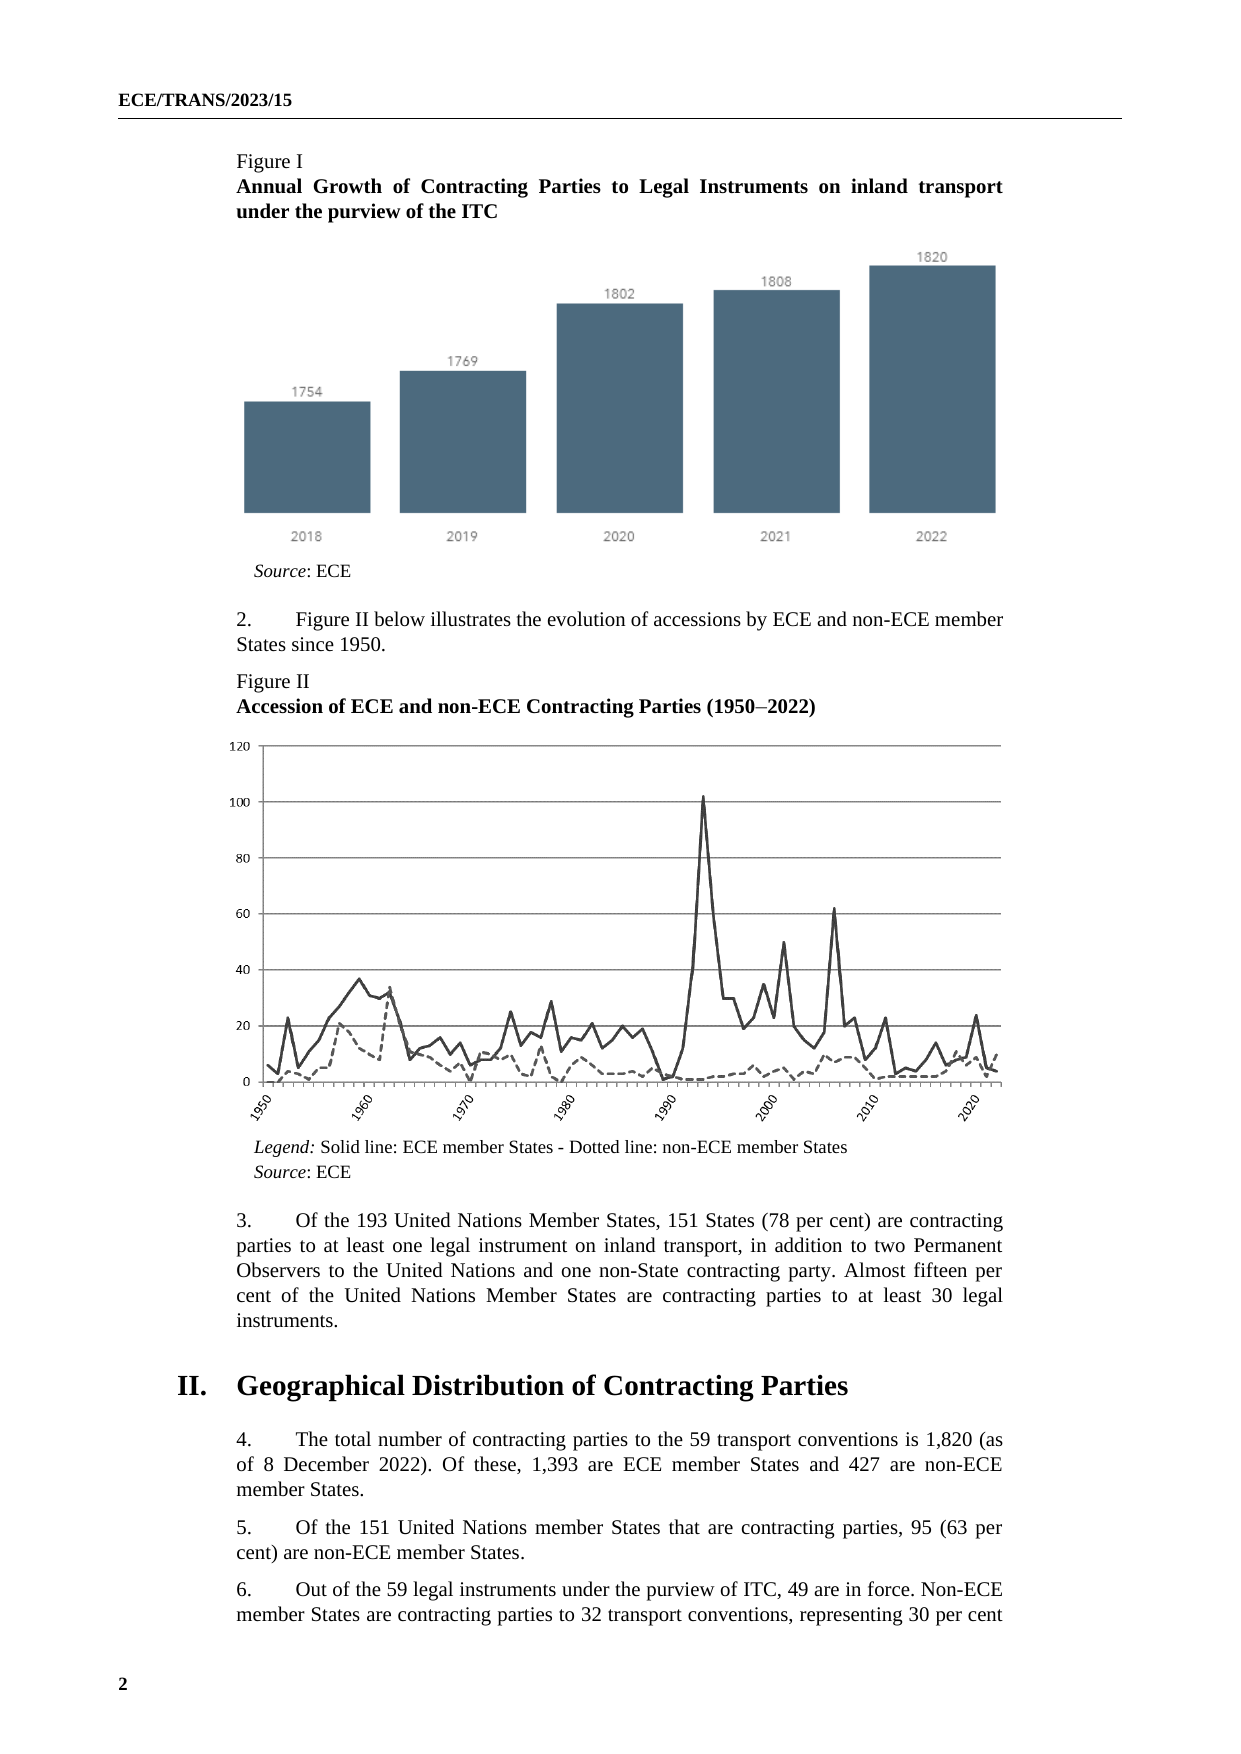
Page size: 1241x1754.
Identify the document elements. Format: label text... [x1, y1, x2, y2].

text 5. Of the 151 United Nations member States that are contracting parties, 95 (63 per cent) are non-ECE member States. [236, 1514, 1004, 1564]
text 2. Figure II below illustrates the evolution of accessions by ECE and non-ECE member States since 1950. [236, 606, 1004, 656]
text Figure II [236, 668, 1004, 693]
text Source: ECE [236, 1157, 1004, 1182]
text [236, 1576, 1004, 1626]
text 4. The total number of contracting parties to the 59 transport conventions is 1,820 (as of 8 December 2022). Of these, 1,393 are ECE member States and 427 are non-ECE member States. [236, 1426, 1004, 1501]
text Legend: Solid line: ECE member States - Dotted line: non-ECE member States [236, 1133, 1004, 1157]
text Annual Growth of Contracting Parties to Legal Instruments on inland transport under the purview of the ITC [236, 173, 1004, 223]
picture [219, 731, 1021, 1133]
picture [221, 235, 1019, 556]
text 3. Of the 193 United Nations Member States, 151 States (78 per cent) are contracting parties to at least one legal instrument on inland transport, in addition to two Permanent Observers to the United Nations and one non-State contracting party. Almost fifteen per cent of the United Nations Member States are contracting parties to at least 30 legal instruments. [236, 1207, 1004, 1332]
text Figure I [236, 148, 1004, 173]
text Source: ECE [236, 556, 1004, 581]
text II. Geographical Distribution of Contracting Parties [118, 1370, 1004, 1401]
text Accession of ECE and non-ECE Contracting Parties (1950–2022) [236, 693, 1004, 718]
